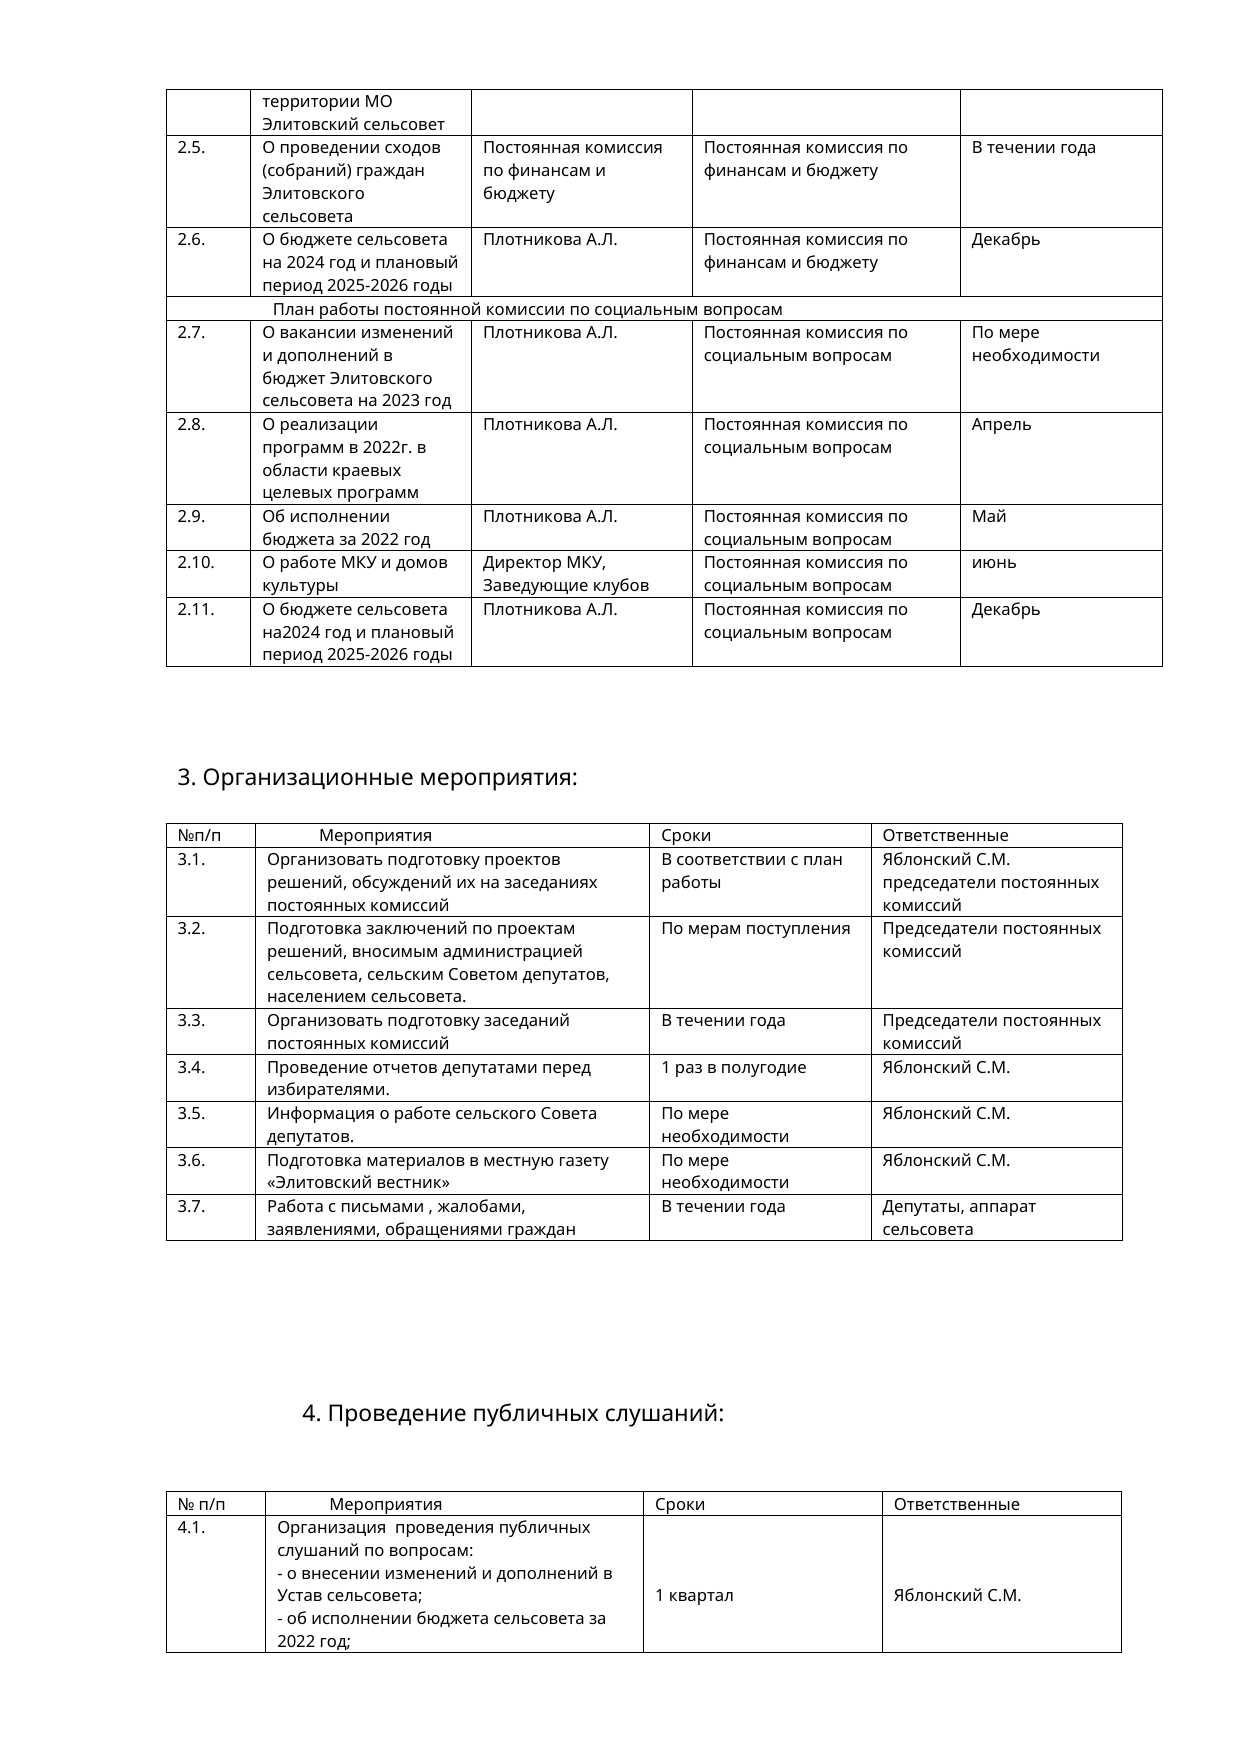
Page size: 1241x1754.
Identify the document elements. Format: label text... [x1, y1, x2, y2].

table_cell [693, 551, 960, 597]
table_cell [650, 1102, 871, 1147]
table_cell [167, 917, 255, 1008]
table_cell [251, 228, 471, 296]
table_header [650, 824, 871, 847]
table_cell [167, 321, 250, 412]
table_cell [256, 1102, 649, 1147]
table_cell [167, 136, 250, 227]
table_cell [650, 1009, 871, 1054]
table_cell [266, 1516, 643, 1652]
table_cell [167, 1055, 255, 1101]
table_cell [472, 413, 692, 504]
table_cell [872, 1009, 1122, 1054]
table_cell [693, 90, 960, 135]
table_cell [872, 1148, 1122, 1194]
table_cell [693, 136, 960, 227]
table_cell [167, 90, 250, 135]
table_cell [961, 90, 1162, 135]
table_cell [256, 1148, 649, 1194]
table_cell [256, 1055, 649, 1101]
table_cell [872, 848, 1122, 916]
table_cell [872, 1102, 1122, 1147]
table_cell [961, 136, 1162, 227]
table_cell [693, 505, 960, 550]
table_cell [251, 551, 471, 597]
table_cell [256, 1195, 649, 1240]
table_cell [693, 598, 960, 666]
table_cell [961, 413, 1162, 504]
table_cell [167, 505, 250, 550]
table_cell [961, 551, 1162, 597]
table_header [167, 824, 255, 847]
text 3. Организационные мероприятия: [177, 761, 1152, 792]
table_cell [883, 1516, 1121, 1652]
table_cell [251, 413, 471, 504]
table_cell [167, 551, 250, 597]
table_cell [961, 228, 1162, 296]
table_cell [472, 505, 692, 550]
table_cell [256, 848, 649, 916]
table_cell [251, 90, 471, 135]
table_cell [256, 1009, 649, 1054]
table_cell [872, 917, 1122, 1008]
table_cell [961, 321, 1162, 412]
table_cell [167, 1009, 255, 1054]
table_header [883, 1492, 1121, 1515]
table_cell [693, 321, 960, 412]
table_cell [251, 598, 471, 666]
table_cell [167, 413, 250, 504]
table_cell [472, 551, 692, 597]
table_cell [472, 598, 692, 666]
text 4. Проведение публичных слушаний: [177, 1397, 1152, 1429]
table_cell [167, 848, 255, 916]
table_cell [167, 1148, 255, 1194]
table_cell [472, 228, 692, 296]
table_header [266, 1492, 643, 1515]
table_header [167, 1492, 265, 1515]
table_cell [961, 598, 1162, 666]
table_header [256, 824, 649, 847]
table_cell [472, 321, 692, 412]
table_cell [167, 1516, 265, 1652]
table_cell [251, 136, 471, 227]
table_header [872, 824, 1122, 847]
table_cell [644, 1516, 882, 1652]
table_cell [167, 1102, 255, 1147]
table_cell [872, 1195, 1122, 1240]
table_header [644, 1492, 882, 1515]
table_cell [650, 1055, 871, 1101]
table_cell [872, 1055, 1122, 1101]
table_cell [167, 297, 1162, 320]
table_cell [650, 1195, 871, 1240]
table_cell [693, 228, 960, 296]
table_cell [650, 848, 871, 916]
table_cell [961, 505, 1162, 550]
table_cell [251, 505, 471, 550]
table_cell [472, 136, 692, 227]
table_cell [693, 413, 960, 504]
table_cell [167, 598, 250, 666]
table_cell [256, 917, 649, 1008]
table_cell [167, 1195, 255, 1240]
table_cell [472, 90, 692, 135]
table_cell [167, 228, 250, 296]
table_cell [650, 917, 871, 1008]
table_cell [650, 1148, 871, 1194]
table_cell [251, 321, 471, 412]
